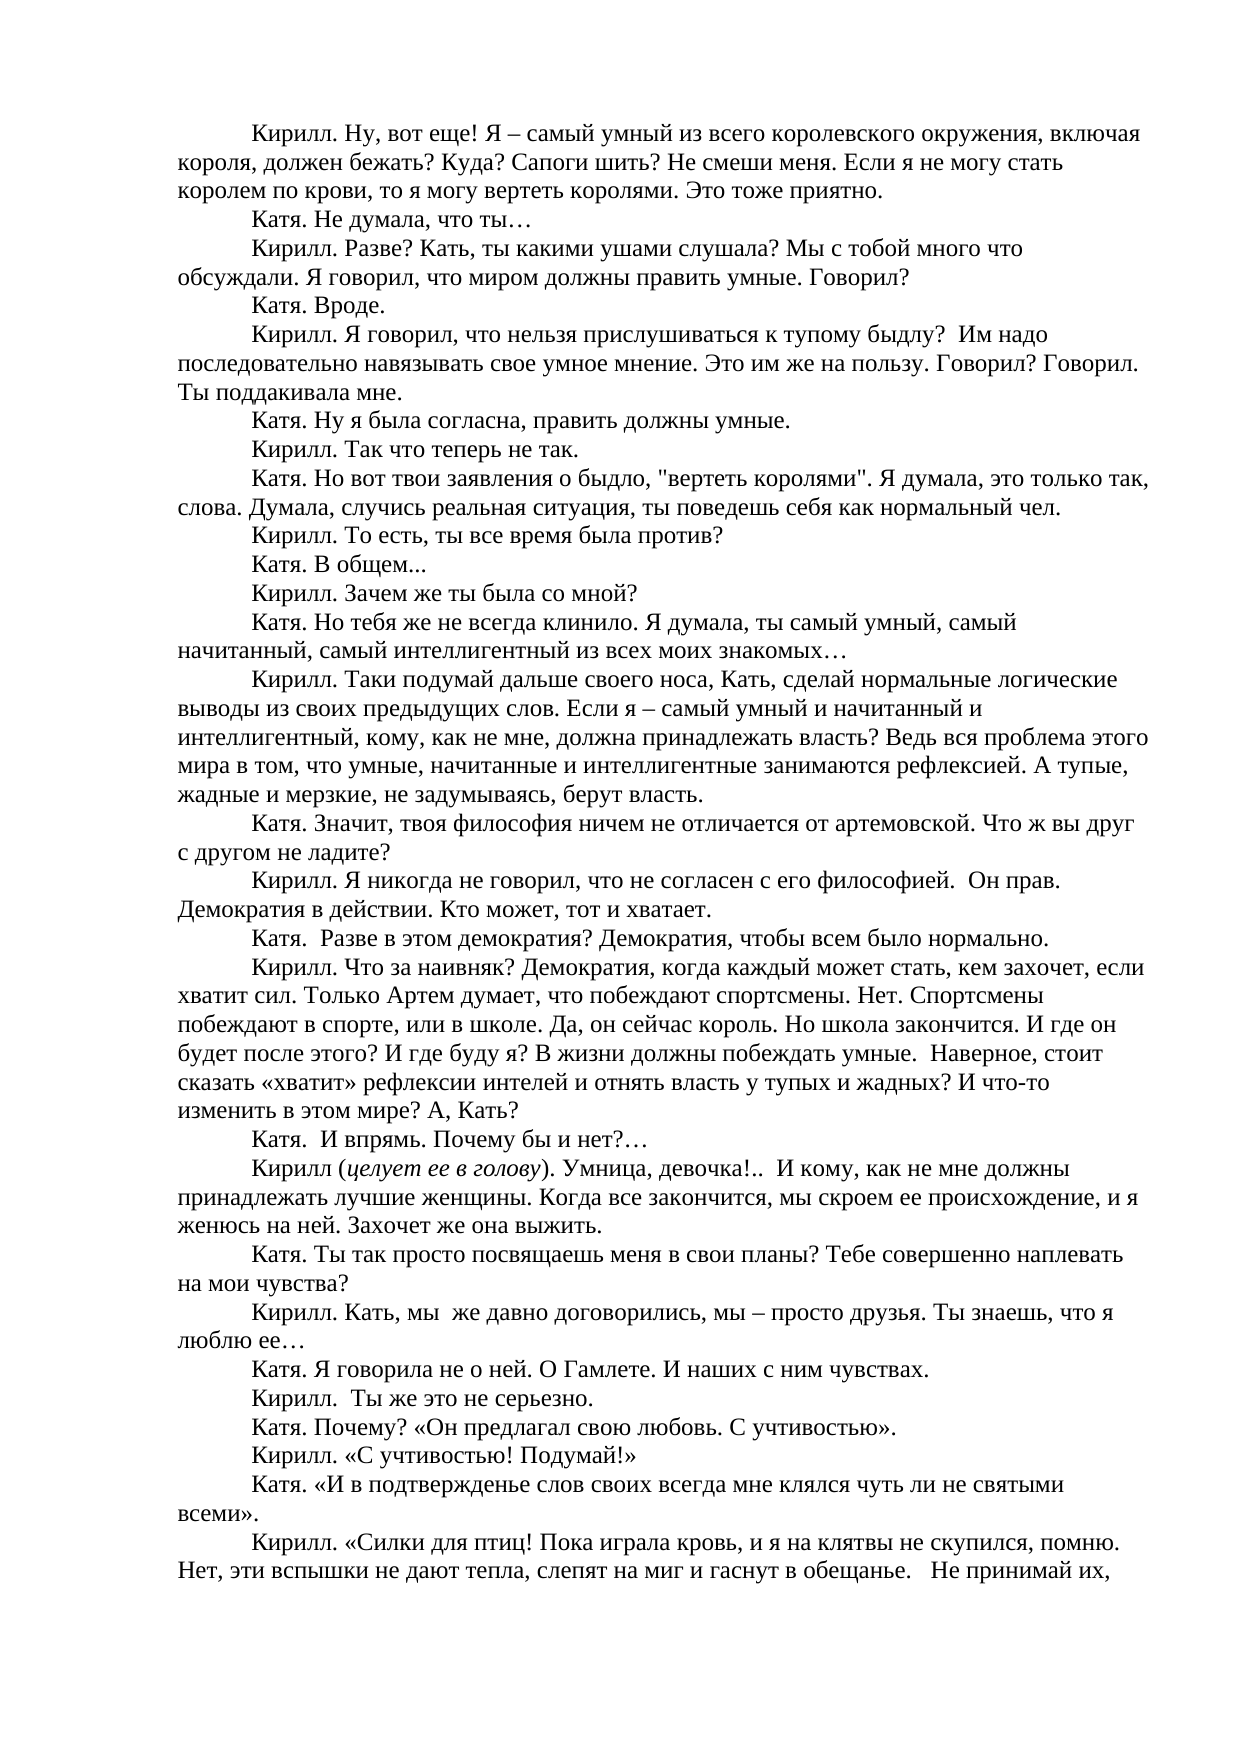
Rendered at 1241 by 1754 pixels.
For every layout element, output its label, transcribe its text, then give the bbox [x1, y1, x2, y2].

text Катя. Разве в этом демократия? Демократия, чтобы всем было нормально. [177, 923, 1152, 952]
text Катя. Не думала, что ты… [177, 204, 1152, 233]
text Кирилл. Я говорил, что нельзя прислушиваться к тупому быдлу? Им надо последовательно навязывать свое умное мнение. Это им же на пользу. Говорил? Говорил. Ты поддакивала мне. [177, 319, 1152, 406]
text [177, 1527, 1152, 1584]
text Катя. Но вот твои заявления о быдло, "вертеть королями". Я думала, это только так, слова. Думала, случись реальная ситуация, ты поведешь себя как нормальный чел. [177, 463, 1152, 521]
text Кирилл (целует ее в голову). Умница, девочка!.. И кому, как не мне должны принадлежать лучшие женщины. Когда все закончится, мы скроем ее происхождение, и я женюсь на ней. Захочет же она выжить. [177, 1153, 1152, 1239]
text Кирилл. Ты же это не серьезно. [177, 1383, 1152, 1412]
text Кирилл. Зачем же ты была со мной? [177, 578, 1152, 607]
text Кирилл. Так что теперь не так. [177, 434, 1152, 463]
text Катя. В общем... [177, 549, 1152, 578]
text Катя. Почему? «Он предлагал свою любовь. С учтивостью». [177, 1412, 1152, 1441]
text Катя. «И в подтвержденье слов своих всегда мне клялся чуть ли не святыми всеми». [177, 1469, 1152, 1527]
text Катя. Но тебя же не всегда клинило. Я думала, ты самый умный, самый начитанный, самый интеллигентный из всех моих знакомых… [177, 607, 1152, 664]
text Катя. Ты так просто посвящаешь меня в свои планы? Тебе совершенно наплевать на мои чувства? [177, 1239, 1152, 1297]
text Катя. Вроде. [177, 291, 1152, 319]
text Кирилл. То есть, ты все время была против? [177, 521, 1152, 549]
text Кирилл. Разве? Кать, ты какими ушами слушала? Мы с тобой много что обсуждали. Я говорил, что миром должны править умные. Говорил? [177, 233, 1152, 291]
text Кирилл. Таки подумай дальше своего носа, Кать, сделай нормальные логические выводы из своих предыдущих слов. Если я – самый умный и начитанный и интеллигентный, кому, как не мне, должна принадлежать власть? Ведь вся проблема этого мира в том, что умные, начитанные и интеллигентные занимаются рефлексией. А тупые, жадные и мерзкие, не задумываясь, берут власть. [177, 664, 1152, 808]
text Катя. Я говорила не о ней. О Гамлете. И наших с ним чувствах. [177, 1354, 1152, 1383]
text Кирилл. Ну, вот еще! Я – самый умный из всего королевского окружения, включая короля, должен бежать? Куда? Сапоги шить? Не смеши меня. Если я не могу стать королем по крови, то я могу вертеть королями. Это тоже приятно. [177, 118, 1152, 204]
text Кирилл. Я никогда не говорил, что не согласен с его философией. Он прав. Демократия в действии. Кто может, тот и хватает. [177, 866, 1152, 923]
text Катя. И впрямь. Почему бы и нет?… [177, 1124, 1152, 1153]
text Катя. Значит, твоя философия ничем не отличается от артемовской. Что ж вы друг с другом не ладите? [177, 808, 1152, 866]
text Катя. Ну я была согласна, править должны умные. [177, 406, 1152, 434]
text Кирилл. «С учтивостью! Подумай!» [177, 1441, 1152, 1469]
text Кирилл. Что за наивняк? Демократия, когда каждый может стать, кем захочет, если хватит сил. Только Артем думает, что побеждают спортсмены. Нет. Спортсмены побеждают в спорте, или в школе. Да, он сейчас король. Но школа закончится. И где он будет после этого? И где буду я? В жизни должны побеждать умные. Наверное, стоит сказать «хватит» рефлексии интелей и отнять власть у тупых и жадных? И что-то изменить в этом мире? А, Кать? [177, 952, 1152, 1124]
text Кирилл. Кать, мы же давно договорились, мы – просто друзья. Ты знаешь, что я люблю ее… [177, 1297, 1152, 1354]
